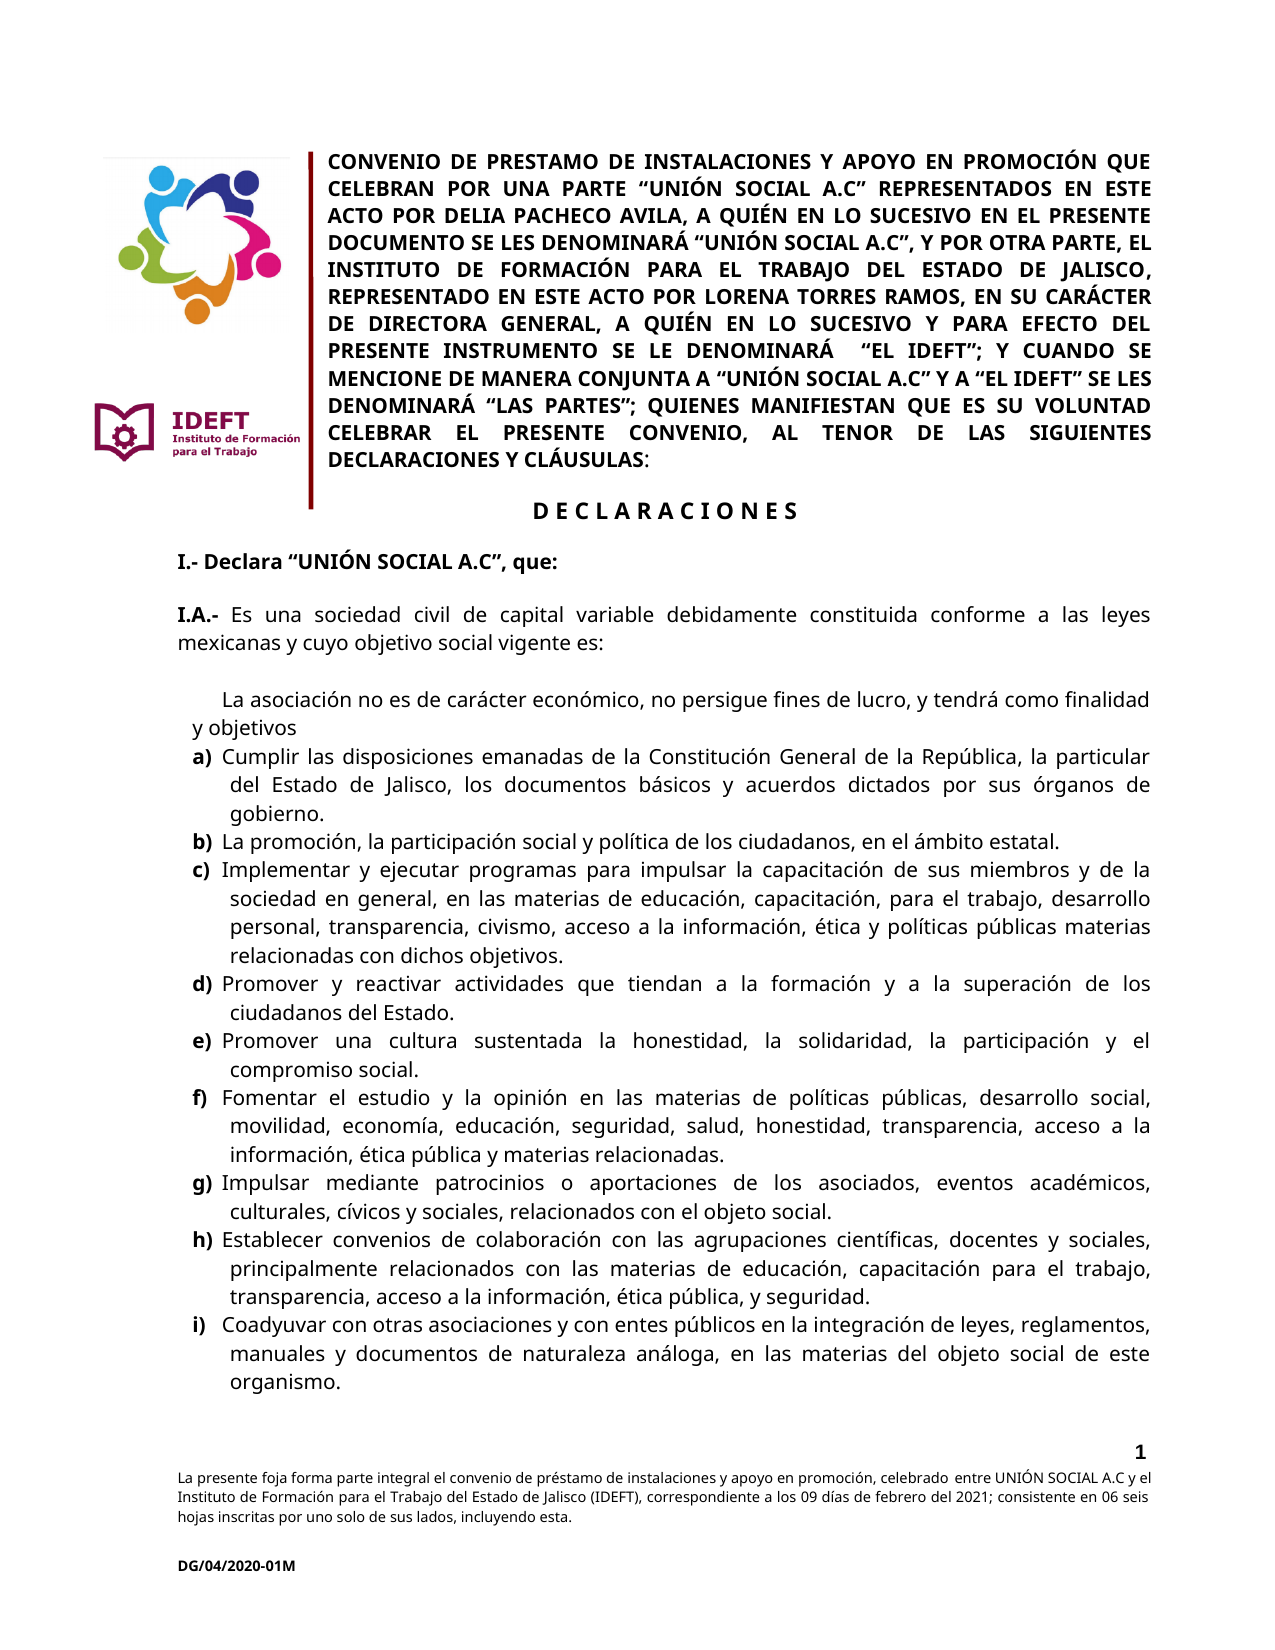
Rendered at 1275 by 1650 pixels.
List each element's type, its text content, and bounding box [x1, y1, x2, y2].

text I.- Declara “UNIÓN SOCIAL A.C”, que: [177, 550, 1152, 575]
text DECLARACIONES [177, 500, 1152, 525]
list Impulsar mediante patrocinios o aportaciones de los asociados, eventos académicos, culturales, cívicos y sociales, relacionados con el objeto social. [192, 1168, 1152, 1225]
list La promoción, la participación social y política de los ciudadanos, en el ámbito estatal. [192, 827, 1152, 856]
list Fomentar el estudio y la opinión en las materias de políticas públicas, desarrollo social, movilidad, economía, educación, seguridad, salud, honestidad, transparencia, acceso a la información, ética pública y materias relacionadas. [192, 1083, 1152, 1168]
list Implementar y ejecutar programas para impulsar la capacitación de sus miembros y de la sociedad en general, en las materias de educación, capacitación, para el trabajo, desarrollo personal, transparencia, civismo, acceso a la información, ética y políticas públicas materias relacionadas con dichos objetivos. [192, 856, 1152, 969]
list Coadyuvar con otras asociaciones y con entes públicos en la integración de leyes, reglamentos, manuales y documentos de naturaleza análoga, en las materias del objeto social de este organismo. [192, 1311, 1152, 1396]
picture [54, 363, 340, 502]
list Promover y reactivar actividades que tiendan a la formación y a la superación de los ciudadanos del Estado. [192, 969, 1152, 1026]
list Establecer convenios de colaboración con las agrupaciones científicas, docentes y sociales, principalmente relacionados con las materias de educación, capacitación para el trabajo, transparencia, acceso a la información, ética pública, y seguridad. [192, 1225, 1152, 1311]
list Cumplir las disposiciones emanadas de la Constitución General de la República, la particular del Estado de Jalisco, los documentos básicos y acuerdos dictados por sus órganos de gobierno. [192, 742, 1152, 827]
text I.A.- Es una sociedad civil de capital variable debidamente constituida conforme a las leyes mexicanas y cuyo objetivo social vigente es: [177, 600, 1152, 657]
list Promover una cultura sustentada la honestidad, la solidaridad, la participación y el compromiso social. [192, 1026, 1152, 1083]
text La asociación no es de carácter económico, no persigue fines de lucro, y tendrá como finalidad y objetivos [192, 685, 1152, 742]
picture [103, 157, 291, 333]
text CONVENIO DE PRESTAMO DE INSTALACIONES Y APOYO EN PROMOCIÓN QUE CELEBRAN POR UNA PARTE “UNIÓN SOCIAL A.C” REPRESENTADOS EN ESTE ACTO POR DELIA PACHECO AVILA, A QUIÉN EN LO SUCESIVO EN EL PRESENTE DOCUMENTO SE LES DENOMINARÁ “UNIÓN SOCIAL A.C”, Y POR OTRA PARTE, EL INSTITUTO DE FORMACIÓN PARA EL TRABAJO DEL ESTADO DE JALISCO, REPRESENTADO EN ESTE ACTO POR LORENA TORRES RAMOS, EN SU CARÁCTER DE DIRECTORA GENERAL, A QUIÉN EN LO SUCESIVO Y PARA EFECTO DEL PRESENTE INSTRUMENTO SE LE DENOMINARÁ “EL IDEFT”; Y CUANDO SE MENCIONE DE MANERA CONJUNTA A “UNIÓN SOCIAL A.C” Y A “EL IDEFT” SE LES DENOMINARÁ “LAS PARTES”; QUIENES MANIFIESTAN QUE ES SU VOLUNTAD CELEBRAR EL PRESENTE CONVENIO, AL TENOR DE LAS SIGUIENTES DECLARACIONES Y CLÁUSULAS: [327, 148, 1152, 473]
